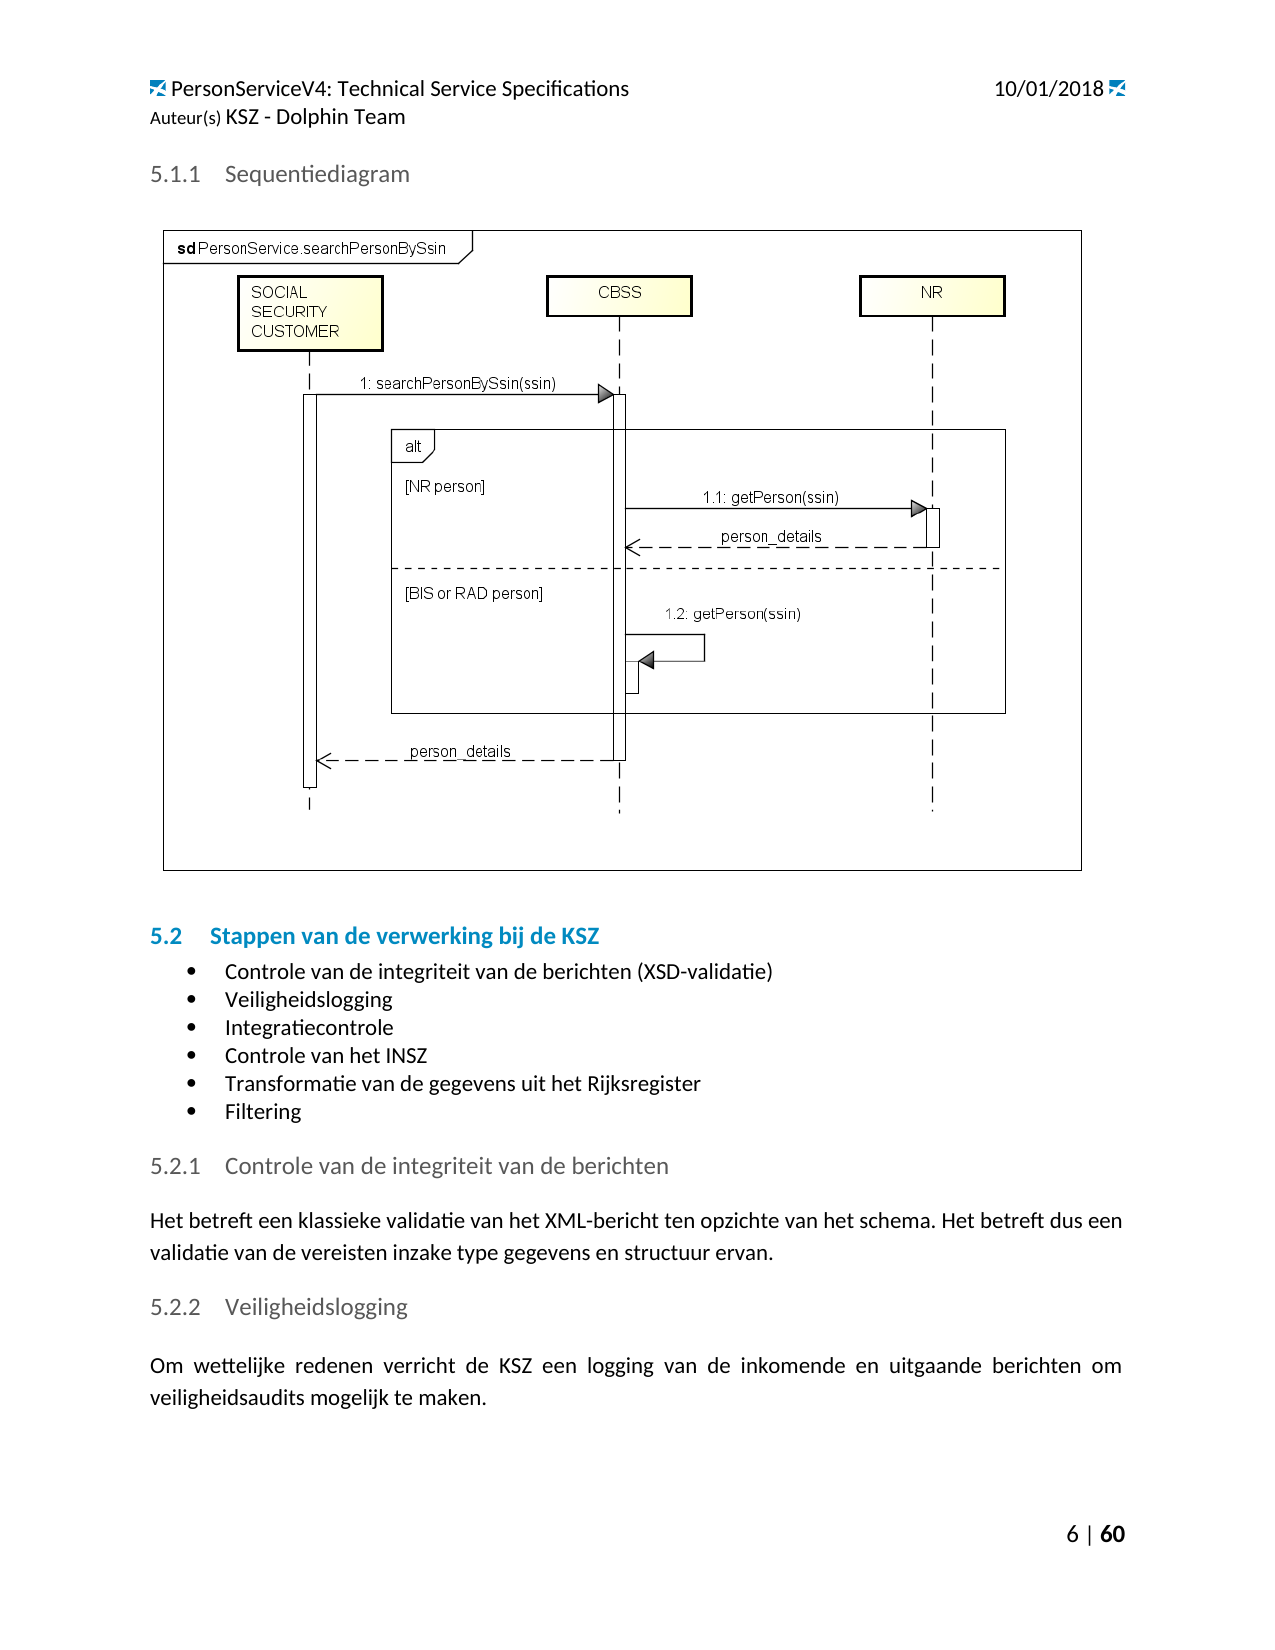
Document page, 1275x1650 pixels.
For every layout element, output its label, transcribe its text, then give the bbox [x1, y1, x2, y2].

subtitle Veiligheidslogging [150, 1291, 1125, 1321]
list Filtering [187, 1097, 1125, 1125]
list Transformatie van de gegevens uit het Rijksregister [187, 1069, 1125, 1097]
picture [1109, 83, 1125, 96]
text Om wettelijke redenen verricht de KSZ een logging van de inkomende en uitgaande berichten om veiligheidsaudits mogelijk te maken. [150, 1351, 1125, 1411]
text Het betreft een klassieke validatie van het XML-bericht ten opzichte van het schema. Het betreft dus een validatie van de vereisten inzake type gegevens en structuur ervan. [150, 1206, 1125, 1266]
picture [150, 217, 1094, 879]
picture [150, 85, 166, 96]
list Controle van het INSZ [187, 1041, 1125, 1069]
list Veiligheidslogging [187, 985, 1125, 1013]
subtitle Sequentiediagram [150, 158, 1125, 188]
subtitle Stappen van de verwerking bij de KSZ [150, 920, 1125, 951]
list Controle van de integriteit van de berichten (XSD-validatie) [187, 957, 1125, 985]
list Integratiecontrole [187, 1013, 1125, 1041]
subtitle Controle van de integriteit van de berichten [150, 1150, 1125, 1181]
